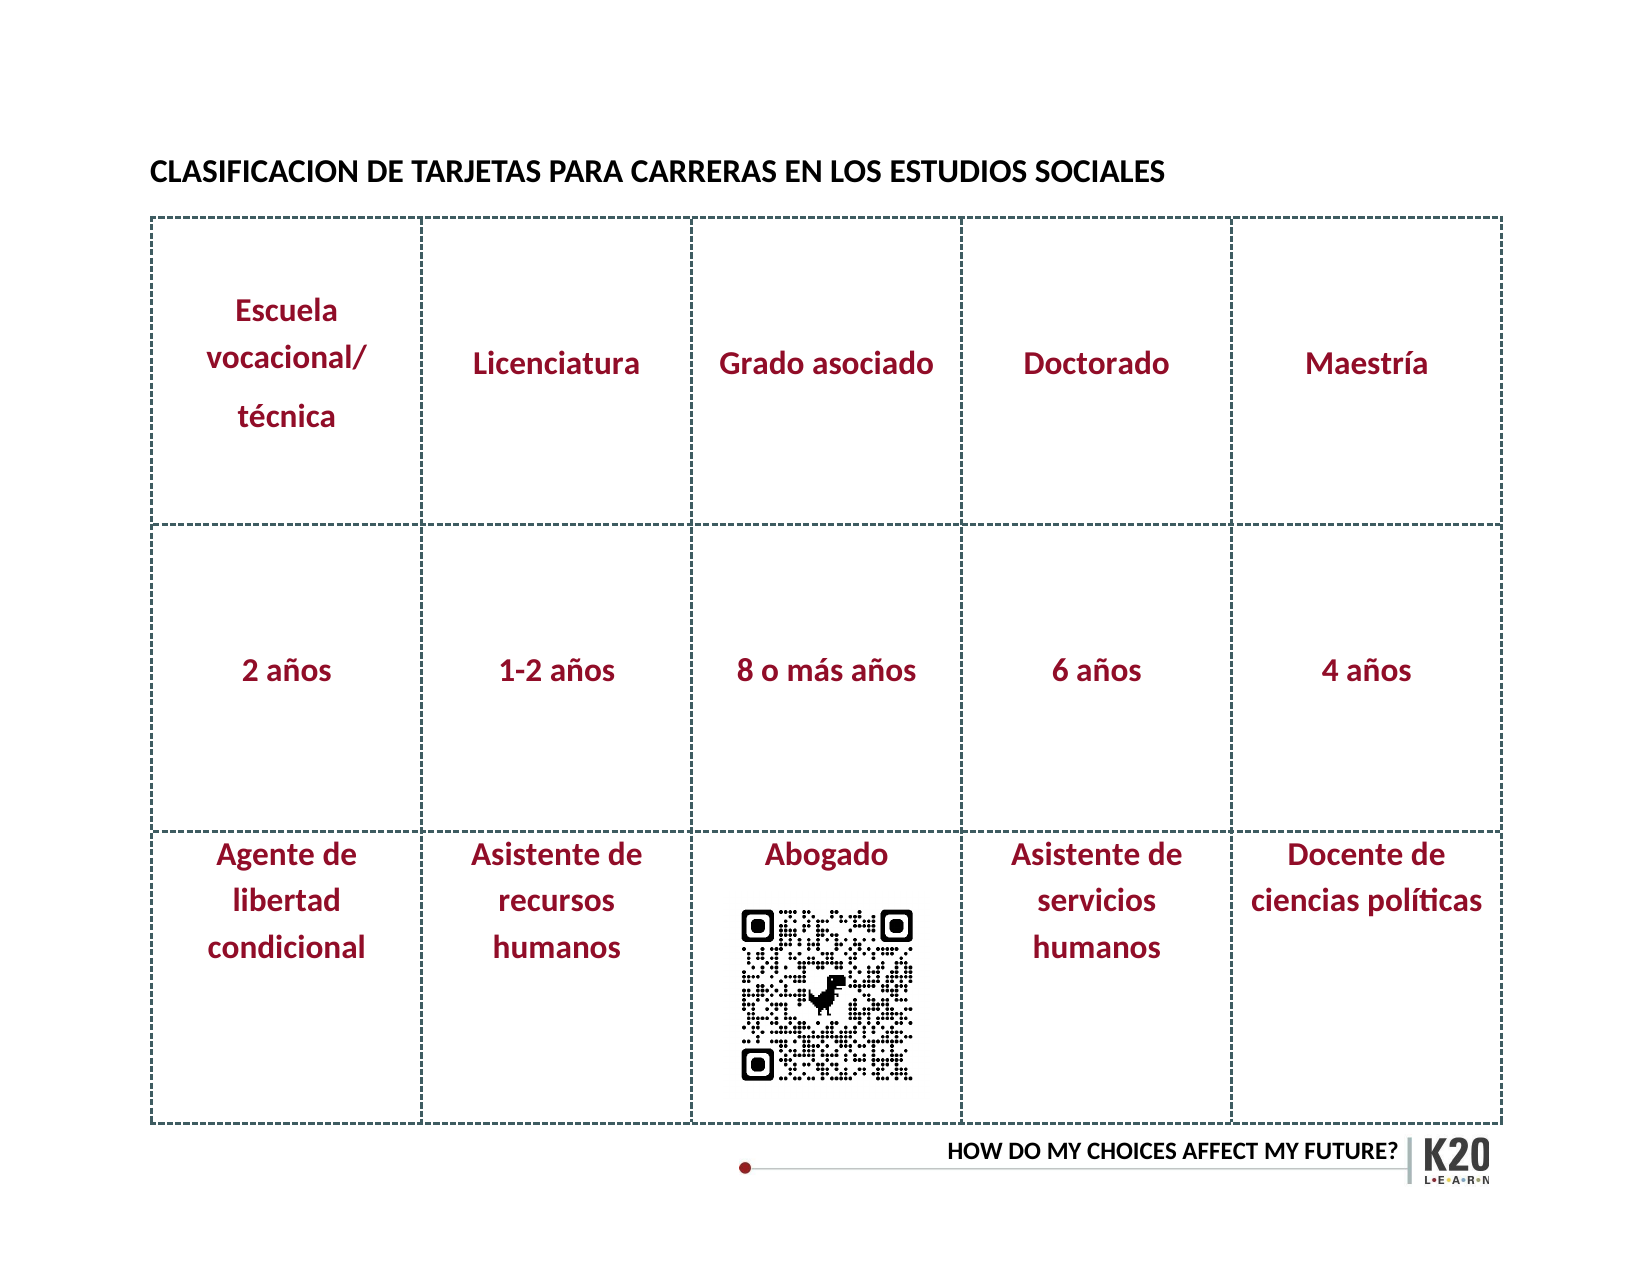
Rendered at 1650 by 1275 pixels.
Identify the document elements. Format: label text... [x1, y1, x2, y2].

title CLASIFICACION DE TARJETAS para carreras en lOS ESTUDIOS sociales [150, 150, 1500, 191]
table_cell 6 años [962, 523, 1232, 829]
table_cell Asistente de recursos humanos [422, 830, 692, 1122]
table_cell 1-2 años [422, 523, 692, 829]
table_cell Abogado [692, 830, 962, 1122]
picture [723, 891, 930, 1099]
table_header Grado asociado [692, 216, 962, 523]
table_cell 8 o más años [692, 523, 962, 829]
table_header Maestría [1232, 216, 1502, 523]
picture [739, 1134, 1489, 1187]
table_header Escuela vocacional/ técnica [152, 216, 422, 523]
table_cell Agente de libertad condicional [152, 830, 422, 1122]
table_cell Docente de ciencias políticas [1232, 830, 1502, 1122]
table_header Doctorado [962, 216, 1232, 523]
table_cell Asistente de servicios humanos [962, 830, 1232, 1122]
table_header Licenciatura [422, 216, 692, 523]
table_cell 4 años [1232, 523, 1502, 829]
table_cell 2 años [152, 523, 422, 829]
